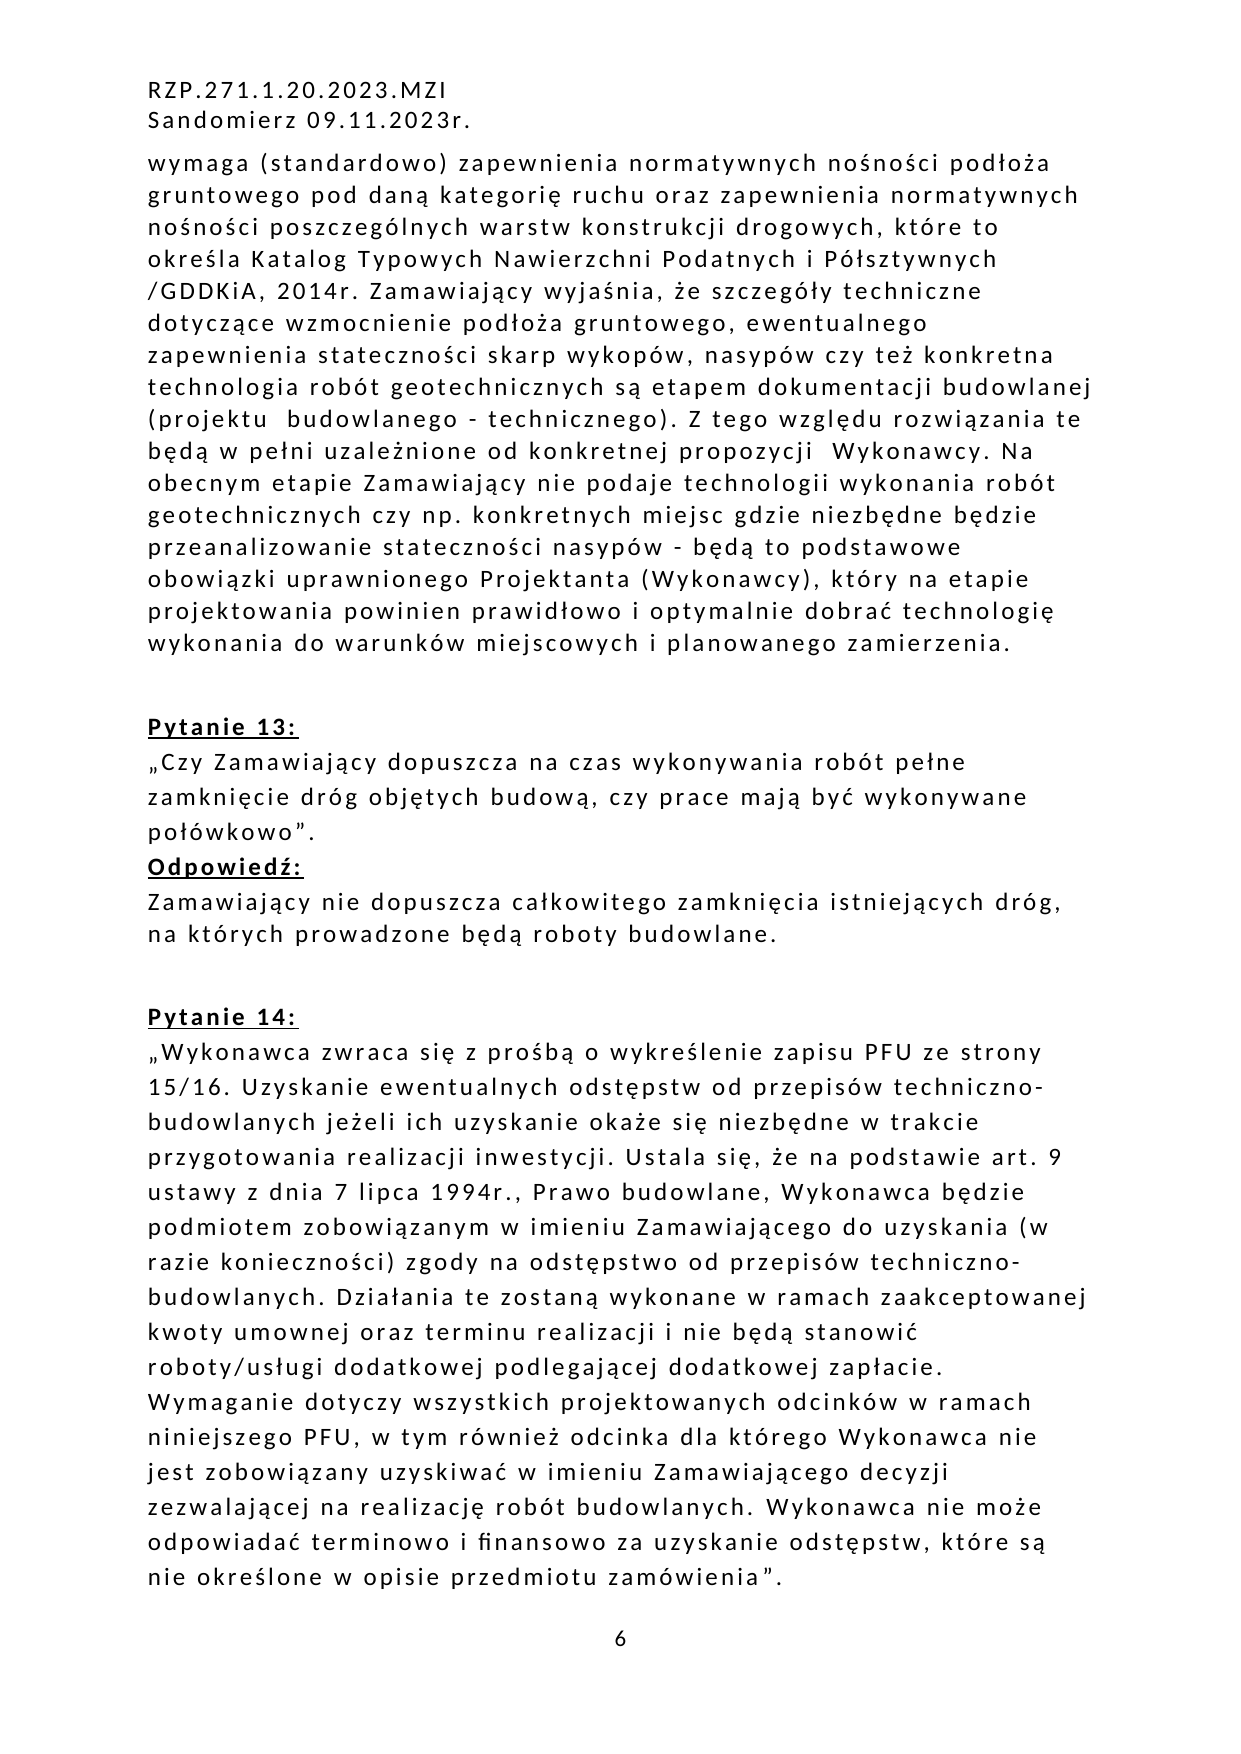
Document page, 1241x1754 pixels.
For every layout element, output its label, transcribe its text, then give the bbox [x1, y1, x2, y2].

text Zamawiający nie dopuszcza całkowitego zamknięcia istniejących dróg, na których prowadzone będą roboty budowlane. [148, 886, 1093, 948]
text „Czy Zamawiający dopuszcza na czas wykonywania robót pełne zamknięcie dróg objętych budową, czy prace mają być wykonywane połówkowo”. [148, 746, 1093, 846]
text Pytanie 13: [148, 711, 1093, 741]
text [148, 148, 1093, 658]
text Odpowiedź: [148, 851, 1093, 881]
text Pytanie 14: [148, 1002, 1093, 1032]
text „Wykonawca zwraca się z prośbą o wykreślenie zapisu PFU ze strony 15/16. Uzyskanie ewentualnych odstępstw od przepisów techniczno-budowlanych jeżeli ich uzyskanie okaże się niezbędne w trakcie przygotowania realizacji inwestycji. Ustala się, że na podstawie art. 9 ustawy z dnia 7 lipca 1994r., Prawo budowlane, Wykonawca będzie podmiotem zobowiązanym w imieniu Zamawiającego do uzyskania (w razie konieczności) zgody na odstępstwo od przepisów techniczno-budowlanych. Działania te zostaną wykonane w ramach zaakceptowanej kwoty umownej oraz terminu realizacji i nie będą stanowić roboty/usługi dodatkowej podlegającej dodatkowej zapłacie. Wymaganie dotyczy wszystkich projektowanych odcinków w ramach niniejszego PFU, w tym również odcinka dla którego Wykonawca nie jest zobowiązany uzyskiwać w imieniu Zamawiającego decyzji zezwalającej na realizację robót budowlanych. Wykonawca nie może odpowiadać terminowo i finansowo za uzyskanie odstępstw, które są nie określone w opisie przedmiotu zamówienia”. [148, 1037, 1093, 1592]
